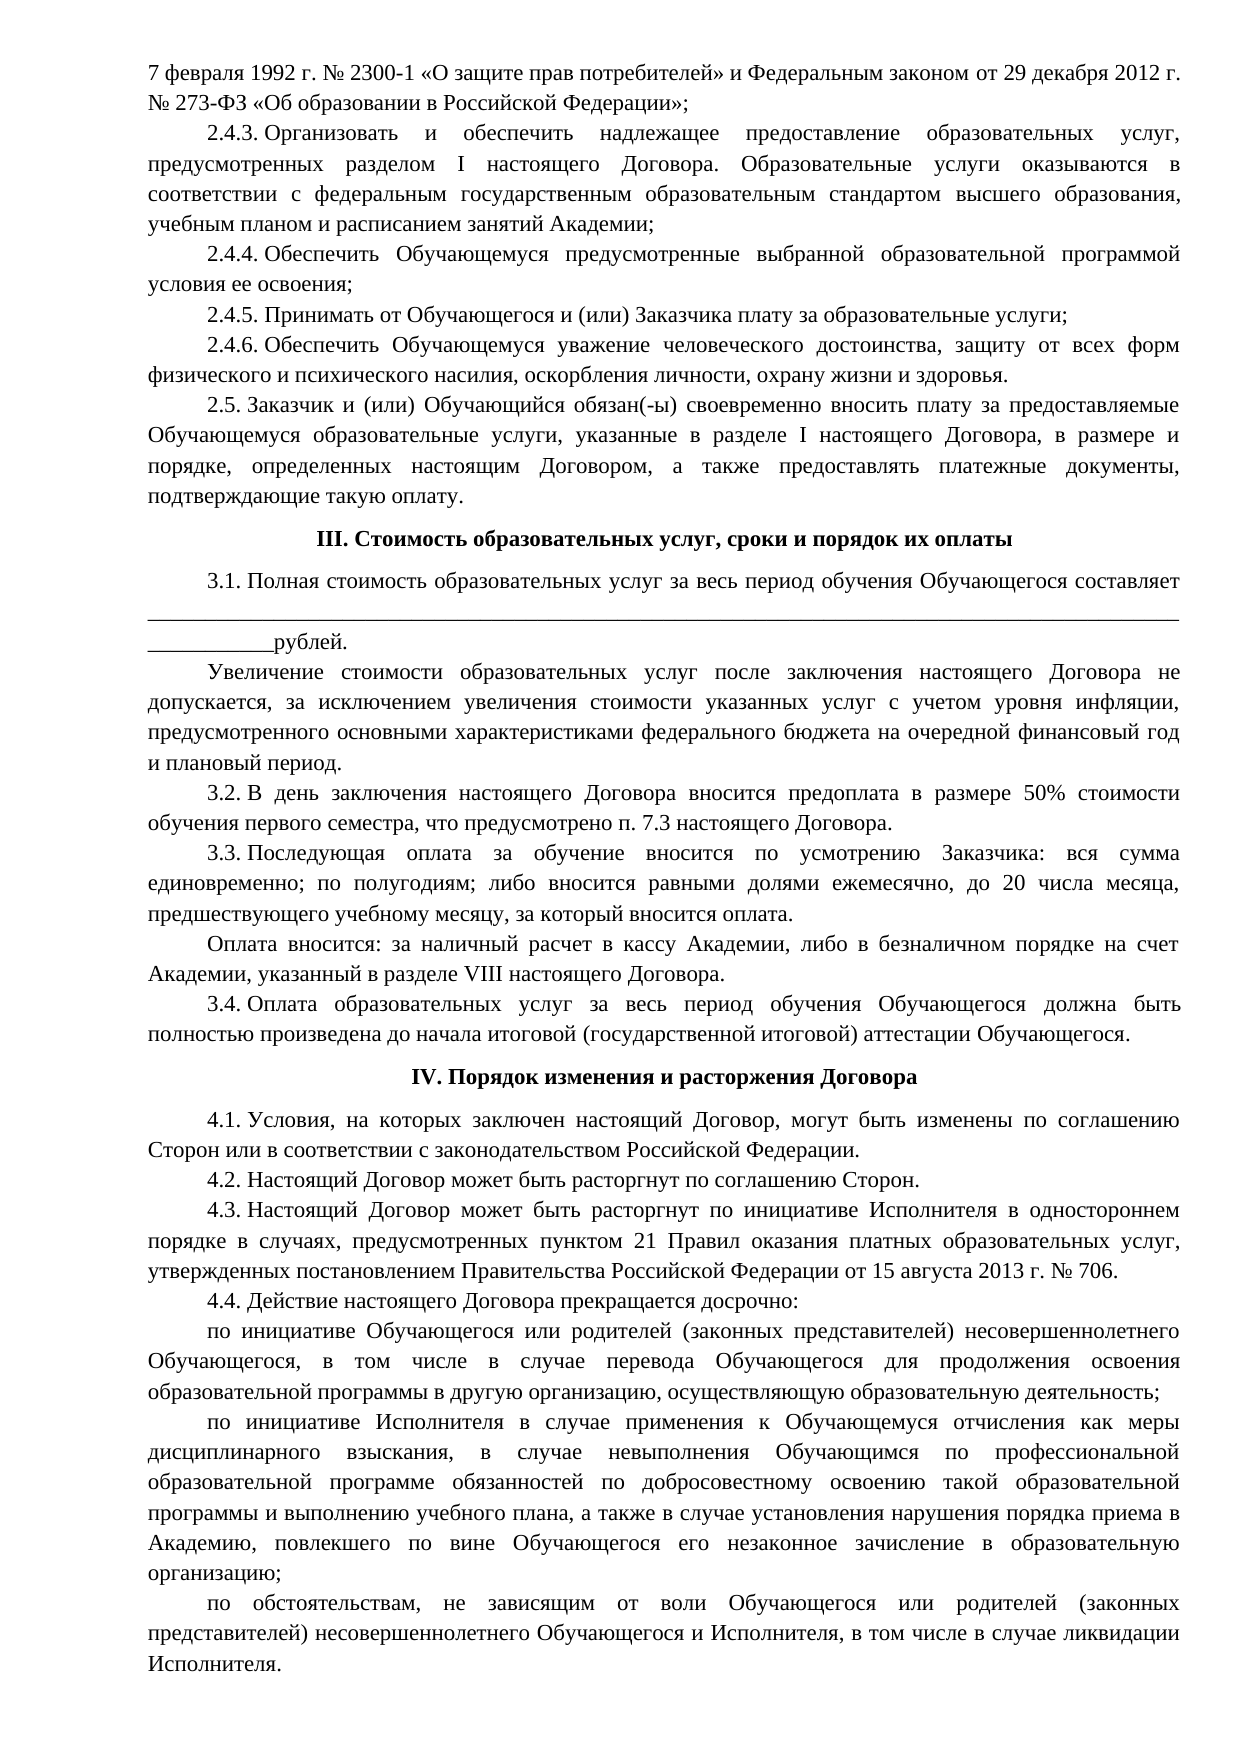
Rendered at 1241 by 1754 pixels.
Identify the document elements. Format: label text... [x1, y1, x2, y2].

text 4.1. Условия, на которых заключен настоящий Договор, могут быть изменены по соглашению Сторон или в соответствии с законодательством Российской Федерации. [148, 1106, 1181, 1162]
text по инициативе Исполнителя в случае применения к Обучающемуся отчисления как меры дисциплинарного взыскания, в случае невыполнения Обучающимся по профессиональной образовательной программе обязанностей по добросовестному освоению такой образовательной программы и выполнению учебного плана, а также в случае установления нарушения порядка приема в Академию, повлекшего по вине Обучающегося его незаконное зачисление в образовательную организацию; [148, 1408, 1181, 1585]
text 2.4.4. Обеспечить Обучающемуся предусмотренные выбранной образовательной программой условия ее освоения; [148, 240, 1181, 297]
text 4.4. Действие настоящего Договора прекращается досрочно: [148, 1287, 1181, 1313]
text 4.3. Настоящий Договор может быть расторгнут по инициативе Исполнителя в одностороннем порядке в случаях, предусмотренных пунктом 21 Правил оказания платных образовательных услуг, утвержденных постановлением Правительства Российской Федерации от 15 августа 2013 г. № 706. [148, 1197, 1181, 1283]
text 2.5. Заказчик и (или) Обучающийся обязан(-ы) своевременно вносить плату за предоставляемые Обучающемуся образовательные услуги, указанные в разделе I настоящего Договора, в размере и порядке, определенных настоящим Договором, а также предоставлять платежные документы, подтверждающие такую оплату. [148, 391, 1181, 508]
text IV. Порядок изменения и расторжения Договора [148, 1063, 1181, 1089]
text 2.4.6. Обеспечить Обучающемуся уважение человеческого достоинства, защиту от всех форм физического и психического насилия, оскорбления личности, охрану жизни и здоровья. [148, 331, 1181, 387]
text по инициативе Обучающегося или родителей (законных представителей) несовершеннолетнего Обучающегося, в том числе в случае перевода Обучающегося для продолжения освоения образовательной программы в другую организацию, осуществляющую образовательную деятельность; [148, 1317, 1181, 1404]
text Оплата вносится: за наличный расчет в кассу Академии, либо в безналичном порядке на счет Академии, указанный в разделе VIII настоящего Договора. [148, 930, 1181, 986]
text 3.1. Полная стоимость образовательных услуг за весь период обучения Обучающегося составляет _____________________________________________________________________________________________________рублей. [148, 567, 1181, 654]
text 2.4.3. Организовать и обеспечить надлежащее предоставление образовательных услуг, предусмотренных разделом I настоящего Договора. Образовательные услуги оказываются в соответствии с федеральным государственным образовательным стандартом высшего образования, учебным планом и расписанием занятий Академии; [148, 119, 1181, 236]
text 2.4.5. Принимать от Обучающегося и (или) Заказчика плату за образовательные услуги; [148, 301, 1181, 327]
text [148, 59, 1181, 116]
text 3.3. Последующая оплата за обучение вносится по усмотрению Заказчика: вся сумма единовременно; по полугодиям; либо вносится равными долями ежемесячно, до 20 числа месяца, предшествующего учебному месяцу, за который вносится оплата. [148, 839, 1181, 926]
text Увеличение стоимости образовательных услуг после заключения настоящего Договора не допускается, за исключением увеличения стоимости указанных услуг с учетом уровня инфляции, предусмотренного основными характеристиками федерального бюджета на очередной финансовый год и плановый период. [148, 658, 1181, 775]
text 4.2. Настоящий Договор может быть расторгнут по соглашению Сторон. [148, 1166, 1181, 1193]
text по обстоятельствам, не зависящим от воли Обучающегося или родителей (законных представителей) несовершеннолетнего Обучающегося и Исполнителя, в том числе в случае ликвидации Исполнителя. [148, 1589, 1181, 1676]
text III. Стоимость образовательных услуг, сроки и порядок их оплаты [148, 525, 1181, 551]
text 3.2. В день заключения настоящего Договора вносится предоплата в размере 50% стоимости обучения первого семестра, что предусмотрено п. 7.3 настоящего Договора. [148, 779, 1181, 835]
text 3.4. Оплата образовательных услуг за весь период обучения Обучающегося должна быть полностью произведена до начала итоговой (государственной итоговой) аттестации Обучающегося. [148, 990, 1181, 1047]
